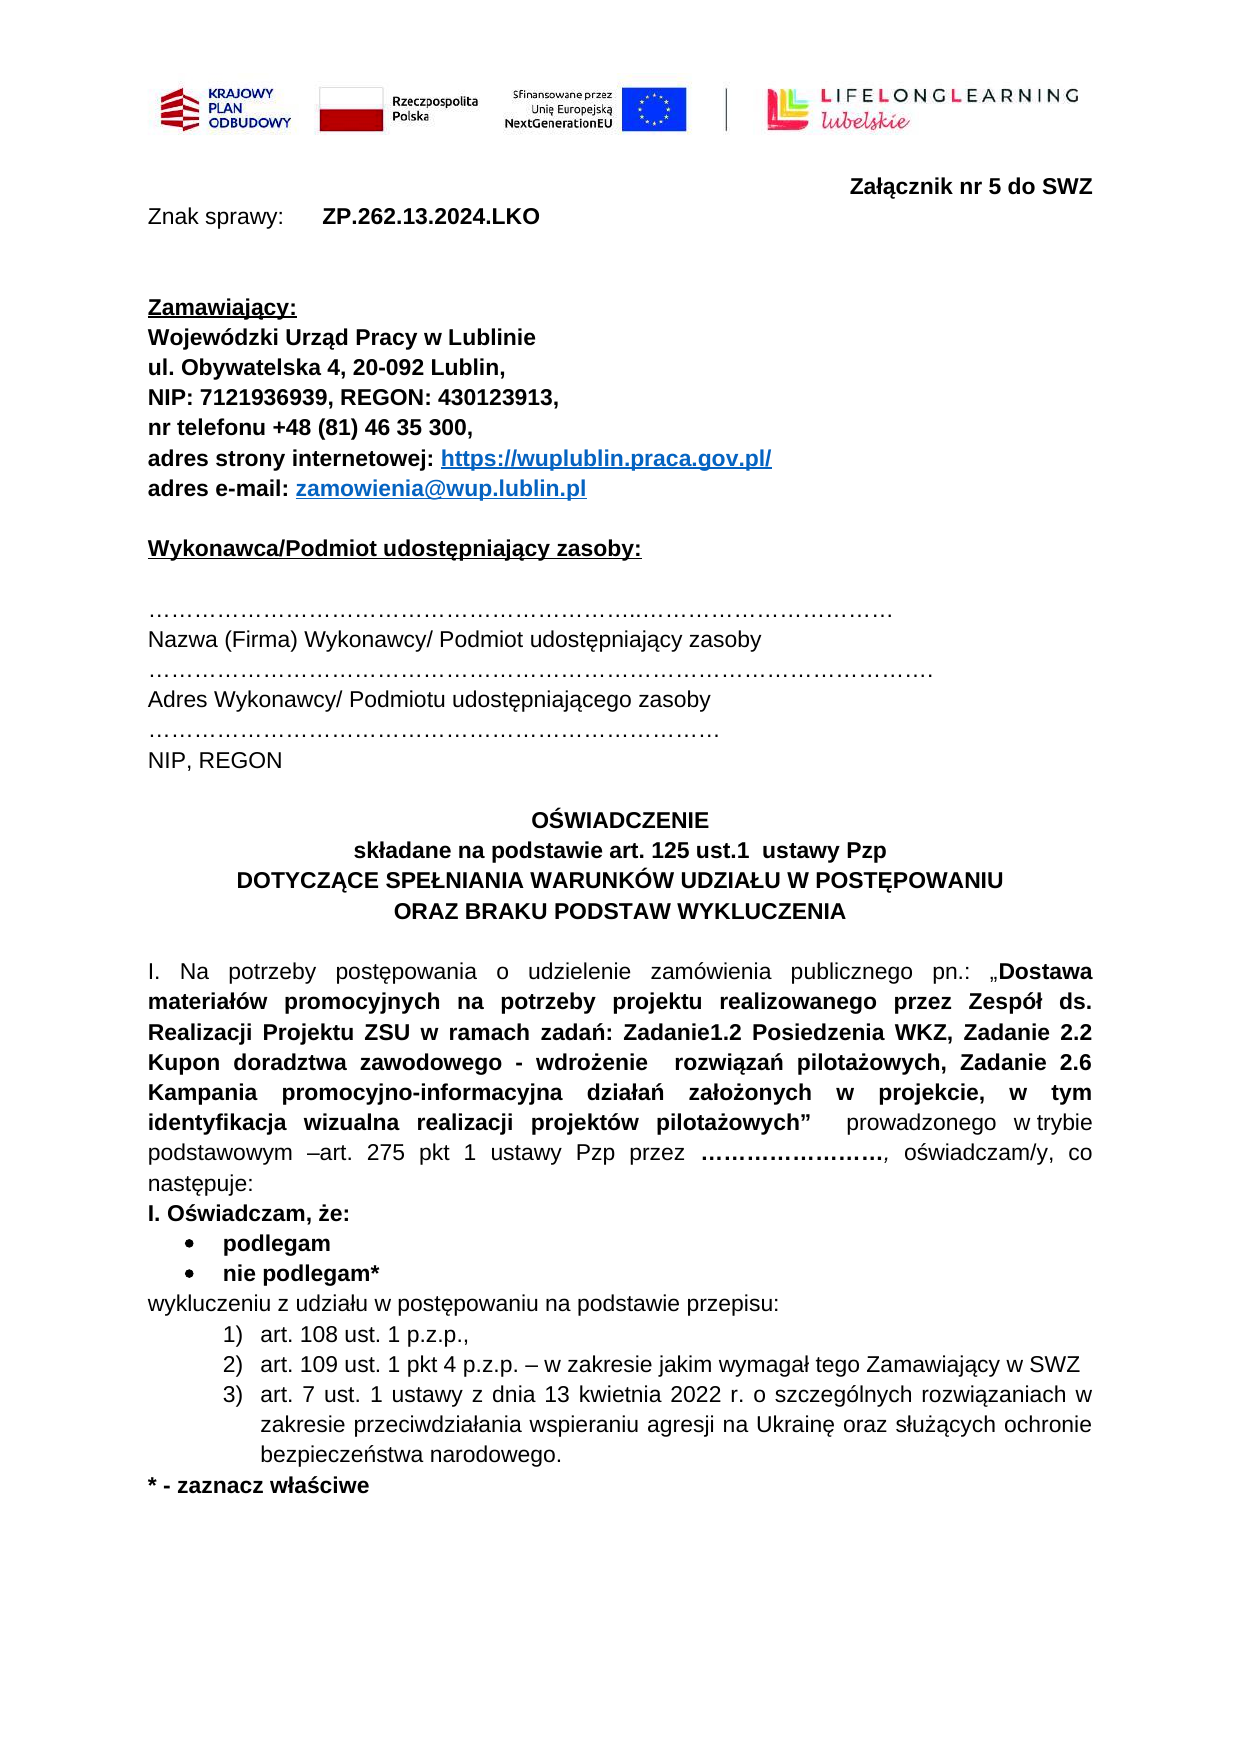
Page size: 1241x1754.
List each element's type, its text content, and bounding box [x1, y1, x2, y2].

text * - zaznacz właściwe [148, 1472, 1093, 1498]
text adres e-mail: zamowienia@wup.lublin.pl [148, 475, 1093, 501]
text Zamawiający: [148, 293, 1093, 320]
text Wojewódzki Urząd Pracy w Lublinie [148, 324, 1093, 350]
text DOTYCZĄCE SPEŁNIANIA WARUNKÓW UDZIAŁU W POSTĘPOWANIU [148, 867, 1093, 894]
text Nazwa (Firma) Wykonawcy/ Podmiot udostępniający zasoby [148, 626, 1093, 652]
text I. Oświadczam, że: [148, 1200, 1093, 1226]
list art. 108 ust. 1 p.z.p., [223, 1321, 1093, 1347]
text Wykonawca/Podmiot udostępniający zasoby: [148, 535, 1093, 561]
text ………………………………………………………..…………………………… [148, 596, 1093, 622]
text Załącznik nr 5 do SWZ [148, 173, 1093, 199]
text OŚWIADCZENIE [148, 807, 1093, 833]
text nr telefonu +48 (81) 46 35 300, [148, 414, 1093, 441]
text NIP, REGON [148, 747, 1093, 773]
list art. 109 ust. 1 pkt 4 p.z.p. – w zakresie jakim wymagał tego Zamawiający w SWZ [223, 1351, 1093, 1377]
text wykluczeniu z udziału w postępowaniu na podstawie przepisu: [148, 1290, 1093, 1317]
list podlegam [185, 1230, 1093, 1256]
text ul. Obywatelska 4, 20-092 Lublin, [148, 354, 1093, 380]
text adres strony internetowej: https://wuplublin.praca.gov.pl/ [148, 444, 1093, 471]
text ORAZ BRAKU PODSTAW WYKLUCZENIA [148, 898, 1093, 924]
text NIP: 7121936939, REGON: 430123913, [148, 384, 1093, 410]
picture [147, 73, 1093, 145]
text I. Na potrzeby postępowania o udzielenie zamówienia publicznego pn.: „Dostawa materiałów promocyjnych na potrzeby projektu realizowanego przez Zespół ds. Realizacji Projektu ZSU w ramach zadań: Zadanie1.2 Posiedzenia WKZ, Zadanie 2.2 Kupon doradztwa zawodowego - wdrożenie rozwiązań pilotażowych, Zadanie 2.6 Kampania promocyjno-informacyjna działań założonych w projekcie, w tym identyfikacja wizualna realizacji projektów pilotażowych” prowadzonego w trybie podstawowym –art. 275 pkt 1 ustawy Pzp przez ……………………, oświadczam/y, co następuje: [148, 958, 1093, 1196]
text Znak sprawy: ZP.262.13.2024.LKO [148, 203, 1093, 229]
text składane na podstawie art. 125 ust.1 ustawy Pzp [148, 837, 1093, 863]
text Adres Wykonawcy/ Podmiotu udostępniającego zasoby [148, 686, 1093, 712]
text …………………………………………………………………………………………. [148, 656, 1093, 682]
list art. 7 ust. 1 ustawy z dnia 13 kwietnia 2022 r. o szczególnych rozwiązaniach w zakresie przeciwdziałania wspieraniu agresji na Ukrainę oraz służących ochronie bezpieczeństwa narodowego. [223, 1381, 1093, 1468]
list nie podlegam* [185, 1260, 1093, 1286]
text ………………………………………………………………… [148, 716, 1093, 743]
